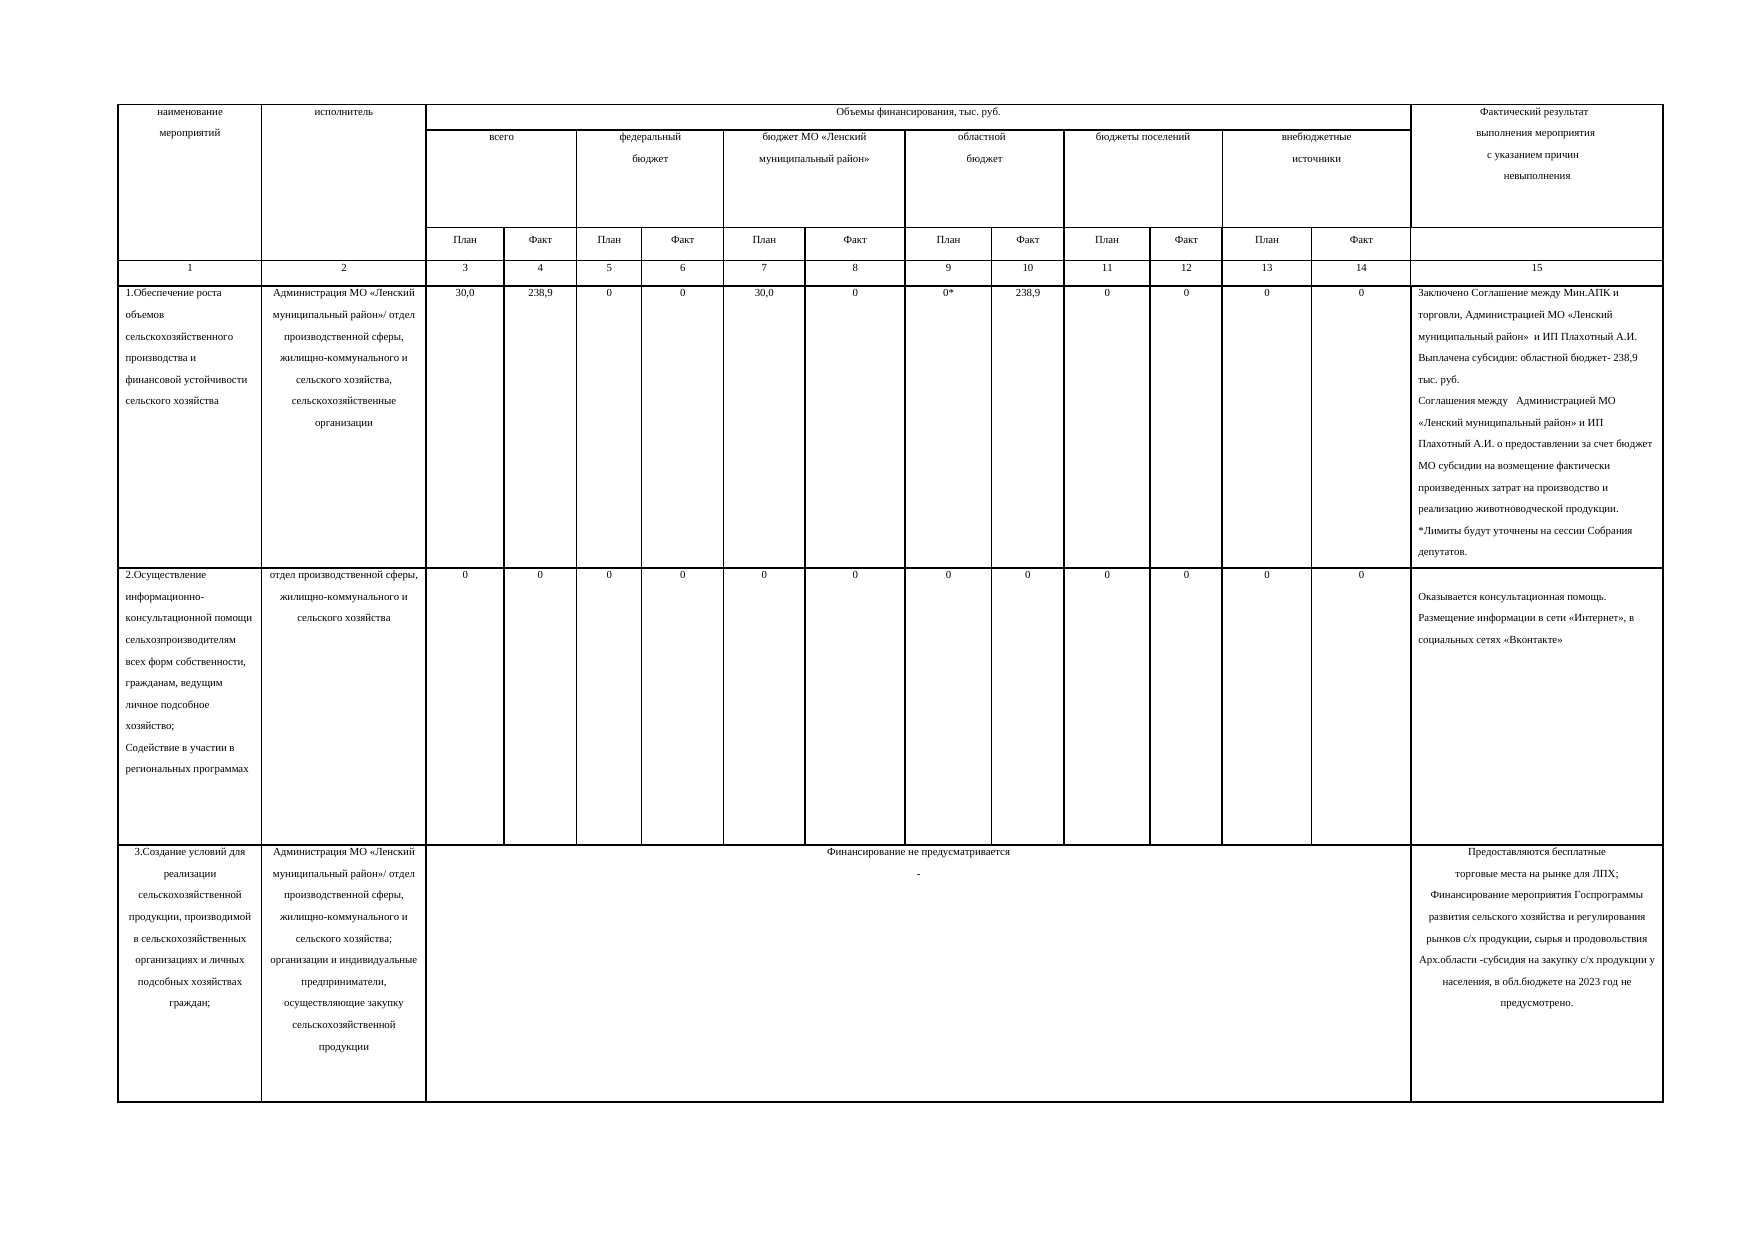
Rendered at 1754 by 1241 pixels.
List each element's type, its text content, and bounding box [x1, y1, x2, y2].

table_cell 3.Создание условий для реализации сельскохозяйственной продукции, производимой в сельскохозяйственных организациях и личных подсобных хозяйствах граждан; [119, 846, 261, 1101]
table_cell План [1065, 228, 1149, 260]
table_cell федеральный бюджет [577, 131, 723, 227]
table_cell Финансирование не предусматривается - [427, 846, 1410, 1101]
table_cell 238,9 [505, 287, 576, 567]
table_cell бюджет МО «Ленский муниципальный район» [724, 131, 904, 227]
table_cell 9 [906, 261, 991, 285]
table_cell 6 [642, 261, 723, 285]
table_header Фактический результат выполнения мероприятия с указанием причин невыполнения [1412, 105, 1662, 227]
table_cell 0 [1065, 569, 1149, 844]
table_cell 0 [906, 569, 991, 844]
table_cell 238,9 [992, 287, 1063, 567]
table_header исполнитель [262, 105, 425, 260]
table_cell 0 [992, 569, 1063, 844]
table_cell 0 [427, 569, 503, 844]
table_cell Факт [1151, 228, 1221, 260]
table_cell 0 [1312, 287, 1410, 567]
table_cell 0 [1223, 287, 1311, 567]
table_cell 0 [642, 287, 723, 567]
table_cell 0 [1151, 569, 1221, 844]
table_cell 11 [1065, 261, 1149, 285]
table_cell 15 [1411, 261, 1662, 285]
table_cell 10 [992, 261, 1063, 285]
table_cell Факт [505, 228, 576, 260]
table_cell Факт [642, 228, 723, 260]
table_cell 0 [577, 287, 641, 567]
table_cell 3 [427, 261, 503, 285]
table_cell План [577, 228, 641, 260]
table_cell 12 [1151, 261, 1221, 285]
table_cell План [906, 228, 991, 260]
table_cell 0 [806, 569, 904, 844]
table_cell 7 [724, 261, 804, 285]
table_cell [1411, 228, 1662, 260]
table_cell Предоставляются бесплатные торговые места на рынке для ЛПХ; Финансирование мероприятия Госпрограммы развития сельского хозяйства и регулирования рынков с/х продукции, сырья и продовольствия Арх.области -субсидия на закупку с/х продукции у населения, в обл.бюджете на 2023 год не предусмотрено. [1412, 846, 1662, 1101]
table_cell 2 [262, 261, 425, 285]
table_cell бюджеты поселений [1065, 131, 1222, 227]
table_cell Факт [1312, 228, 1410, 260]
table_cell 0* [906, 287, 991, 567]
table_cell Администрация МО «Ленский муниципальный район»/ отдел производственной сферы, жилищно-коммунального и сельского хозяйства; организации и индивидуальные предприниматели, осуществляющие закупку сельскохозяйственной продукции [262, 846, 425, 1101]
table_cell 13 [1223, 261, 1311, 285]
table_cell 0 [577, 569, 641, 844]
table_cell Факт [806, 228, 904, 260]
table_cell 0 [1065, 287, 1149, 567]
table_cell 0 [642, 569, 723, 844]
table_cell 0 [1223, 569, 1311, 844]
table_cell 2.Осуществление информационно-консультационной помощи сельхозпроизводителям всех форм собственности, гражданам, ведущим личное подсобное хозяйство; Содействие в участии в региональных программах [119, 569, 261, 844]
table_cell План [1223, 228, 1311, 260]
table_cell 1.Обеспечение роста объемов сельскохозяйственного производства и финансовой устойчивости сельского хозяйства [119, 287, 261, 567]
table_cell 30,0 [427, 287, 503, 567]
table_cell 0 [1312, 569, 1410, 844]
table_cell Факт [992, 228, 1063, 260]
table_cell 0 [724, 569, 804, 844]
table_cell 30,0 [724, 287, 804, 567]
table_cell Оказывается консультационная помощь. Размещение информации в сети «Интернет», в социальных сетях «Вконтакте» [1412, 569, 1662, 844]
table_cell всего [427, 131, 576, 227]
table_cell План [427, 228, 503, 260]
table_cell Администрация МО «Ленский муниципальный район»/ отдел производственной сферы, жилищно-коммунального и сельского хозяйства, сельскохозяйственные организации [262, 287, 425, 567]
table_cell Заключено Соглашение между Мин.АПК и торговли, Администрацией МО «Ленский муниципальный район» и ИП Плахотный А.И. Выплачена субсидия: областной бюджет- 238,9 тыс. руб. Соглашения между Администрацией МО «Ленский муниципальный район» и ИП Плахотный А.И. о предоставлении за счет бюджет МО субсидии на возмещение фактически произведенных затрат на производство и реализацию животноводческой продукции. *Лимиты будут уточнены на сессии Собрания депутатов. [1412, 287, 1662, 567]
table_header Объемы финансирования, тыс. руб. [427, 105, 1410, 129]
table_cell внебюджетные источники [1223, 131, 1410, 227]
table_cell 8 [806, 261, 904, 285]
table_cell областной бюджет [906, 131, 1063, 227]
table_cell отдел производственной сферы, жилищно-коммунального и сельского хозяйства [262, 569, 425, 844]
table_cell План [724, 228, 804, 260]
table_cell 0 [806, 287, 904, 567]
table_cell 0 [1151, 287, 1221, 567]
table_cell 5 [577, 261, 641, 285]
table_cell 4 [505, 261, 576, 285]
table_cell 1 [119, 261, 261, 285]
table_cell 0 [505, 569, 576, 844]
table_cell 14 [1312, 261, 1410, 285]
table_header наименование мероприятий [119, 105, 261, 260]
